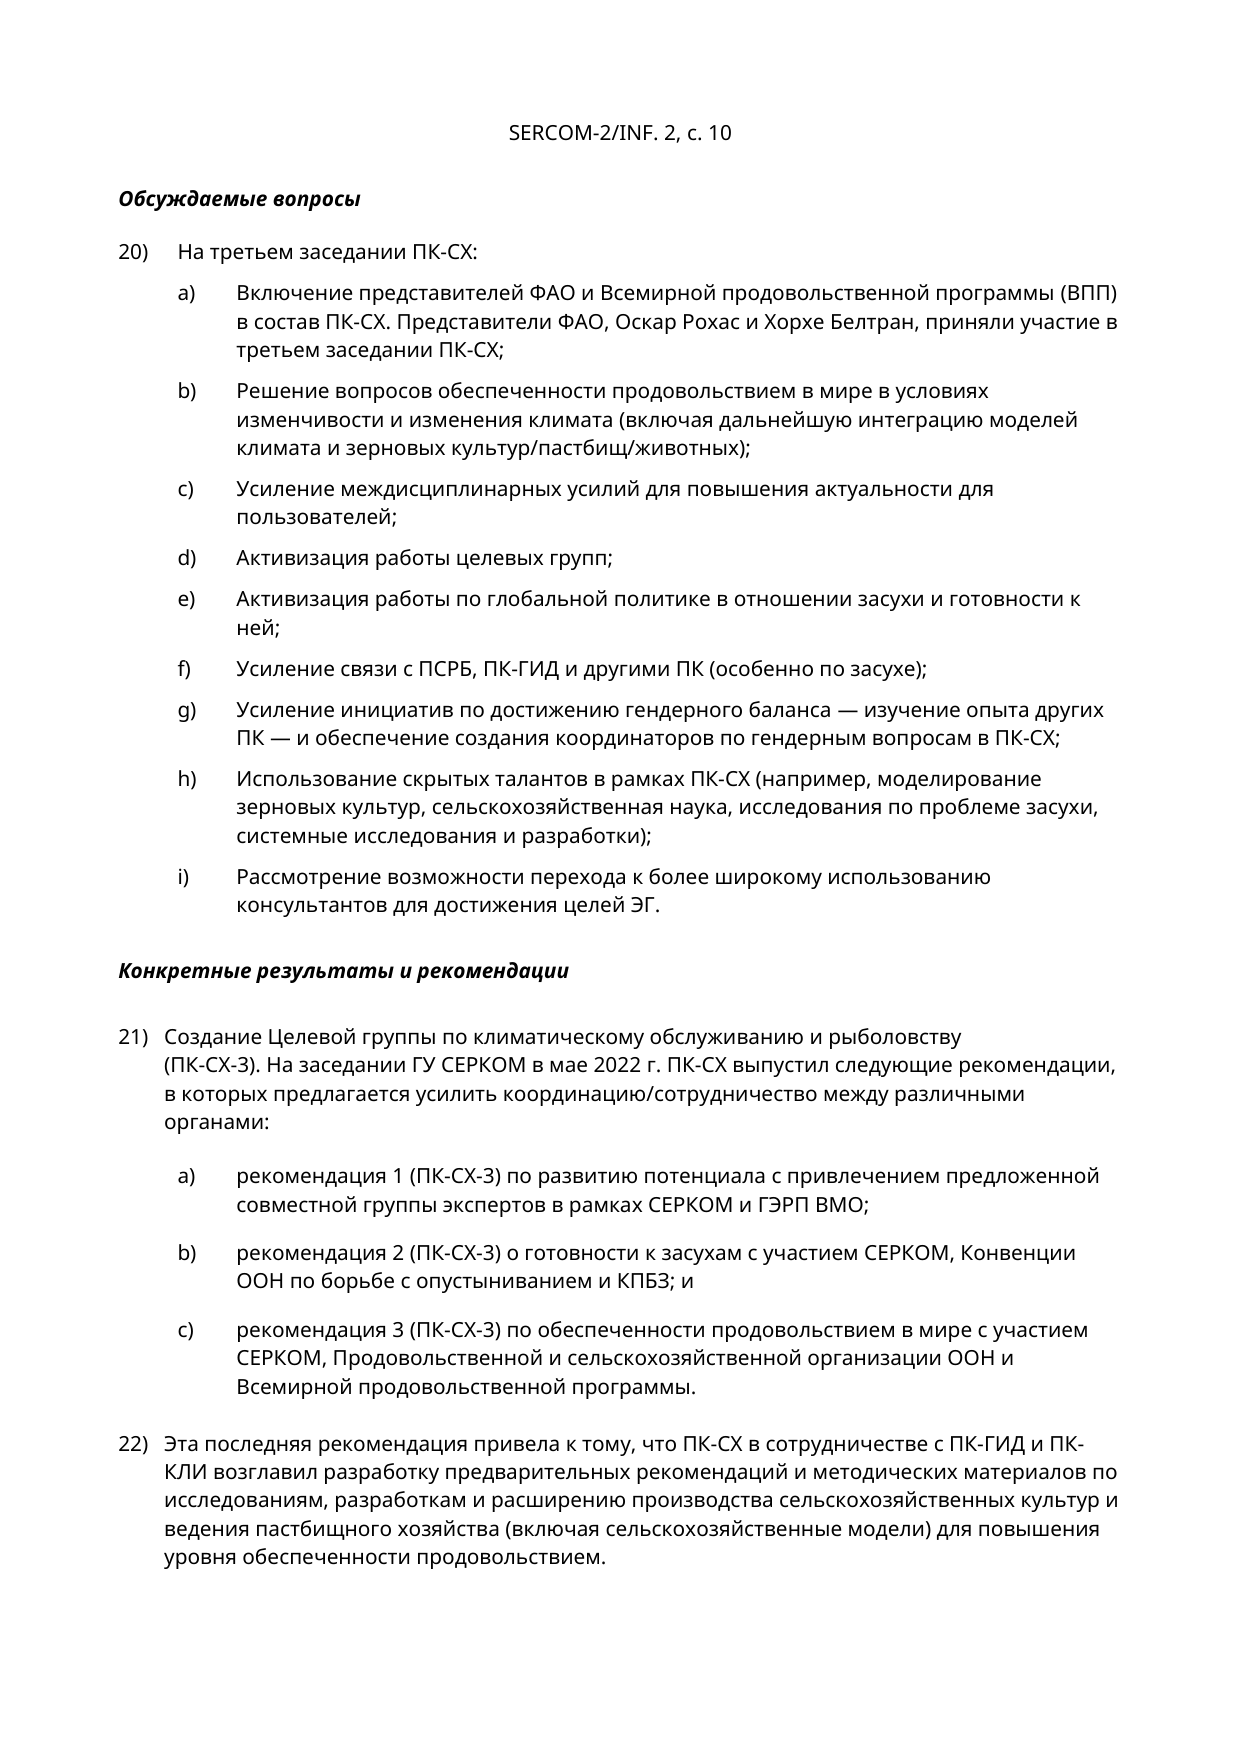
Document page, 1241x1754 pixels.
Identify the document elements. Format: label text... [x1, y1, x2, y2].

text 21) Создание Целевой группы по климатическому обслуживанию и рыболовству (ПК-СХ-3). На заседании ГУ СЕРКОМ в мае 2022 г. ПК-СХ выпустил следующие рекомендации, в которых предлагается усилить координацию/сотрудничество между различными органами: [118, 1022, 1122, 1136]
text a) рекомендация 1 (ПК-СХ-3) по развитию потенциала с привлечением предложенной совместной группы экспертов в рамках СЕРКОМ и ГЭРП ВМО; [177, 1161, 1122, 1218]
text a) Включение представителей ФАО и Всемирной продовольственной программы (ВПП) в состав ПК-СХ. Представители ФАО, Оскар Рохас и Хорхе Белтран, приняли участие в третьем заседании ПК-СХ; [177, 278, 1122, 364]
text 22) Эта последняя рекомендация привела к тому, что ПК-СХ в сотрудничестве с ПК-ГИД и ПК-КЛИ возглавил разработку предварительных рекомендаций и методических материалов по исследованиям, разработкам и расширению производства сельскохозяйственных культур и ведения пастбищного хозяйства (включая сельскохозяйственные модели) для повышения уровня обеспеченности продовольствием. [118, 1429, 1122, 1571]
text g) Усиление инициатив по достижению гендерного баланса — изучение опыта других ПК — и обеспечение создания координаторов по гендерным вопросам в ПК-СХ; [177, 695, 1122, 752]
text e) Активизация работы по глобальной политике в отношении засухи и готовности к ней; [177, 584, 1122, 641]
subtitle Конкретные результаты и рекомендации [118, 956, 1122, 985]
text f) Усиление связи с ПCPБ, ПК-ГИД и другими ПК (особенно по засухе); [177, 654, 1122, 682]
text b) Решение вопросов обеспеченности продовольствием в мире в условиях изменчивости и изменения климата (включая дальнейшую интеграцию моделей климата и зерновых культур/пастбищ/животных); [177, 376, 1122, 462]
text h) Использование скрытых талантов в рамках ПК-СХ (например, моделирование зерновых культур, сельскохозяйственная наука, исследования по проблеме засухи, системные исследования и разработки); [177, 764, 1122, 849]
text b) рекомендация 2 (ПК-СХ-3) о готовности к засухам с участием СЕРКОМ, Конвенции ООН по борьбе с опустыниванием и КПБЗ; и [177, 1238, 1122, 1295]
text i) Рассмотрение возможности перехода к более широкому использованию консультантов для достижения целей ЭГ. [177, 862, 1122, 919]
text c) Усиление междисциплинарных усилий для повышения актуальности для пользователей; [177, 474, 1122, 531]
text 20) На третьем заседании ПК-СХ: [118, 237, 1122, 266]
text c) рекомендация 3 (ПК-СХ-3) по обеспеченности продовольствием в мире с участием СЕРКОМ, Продовольственной и сельскохозяйственной организации ООН и Всемирной продовольственной программы. [177, 1315, 1122, 1400]
text d) Активизация работы целевых групп; [177, 543, 1122, 572]
subtitle Обсуждаемые вопросы [118, 184, 1122, 212]
